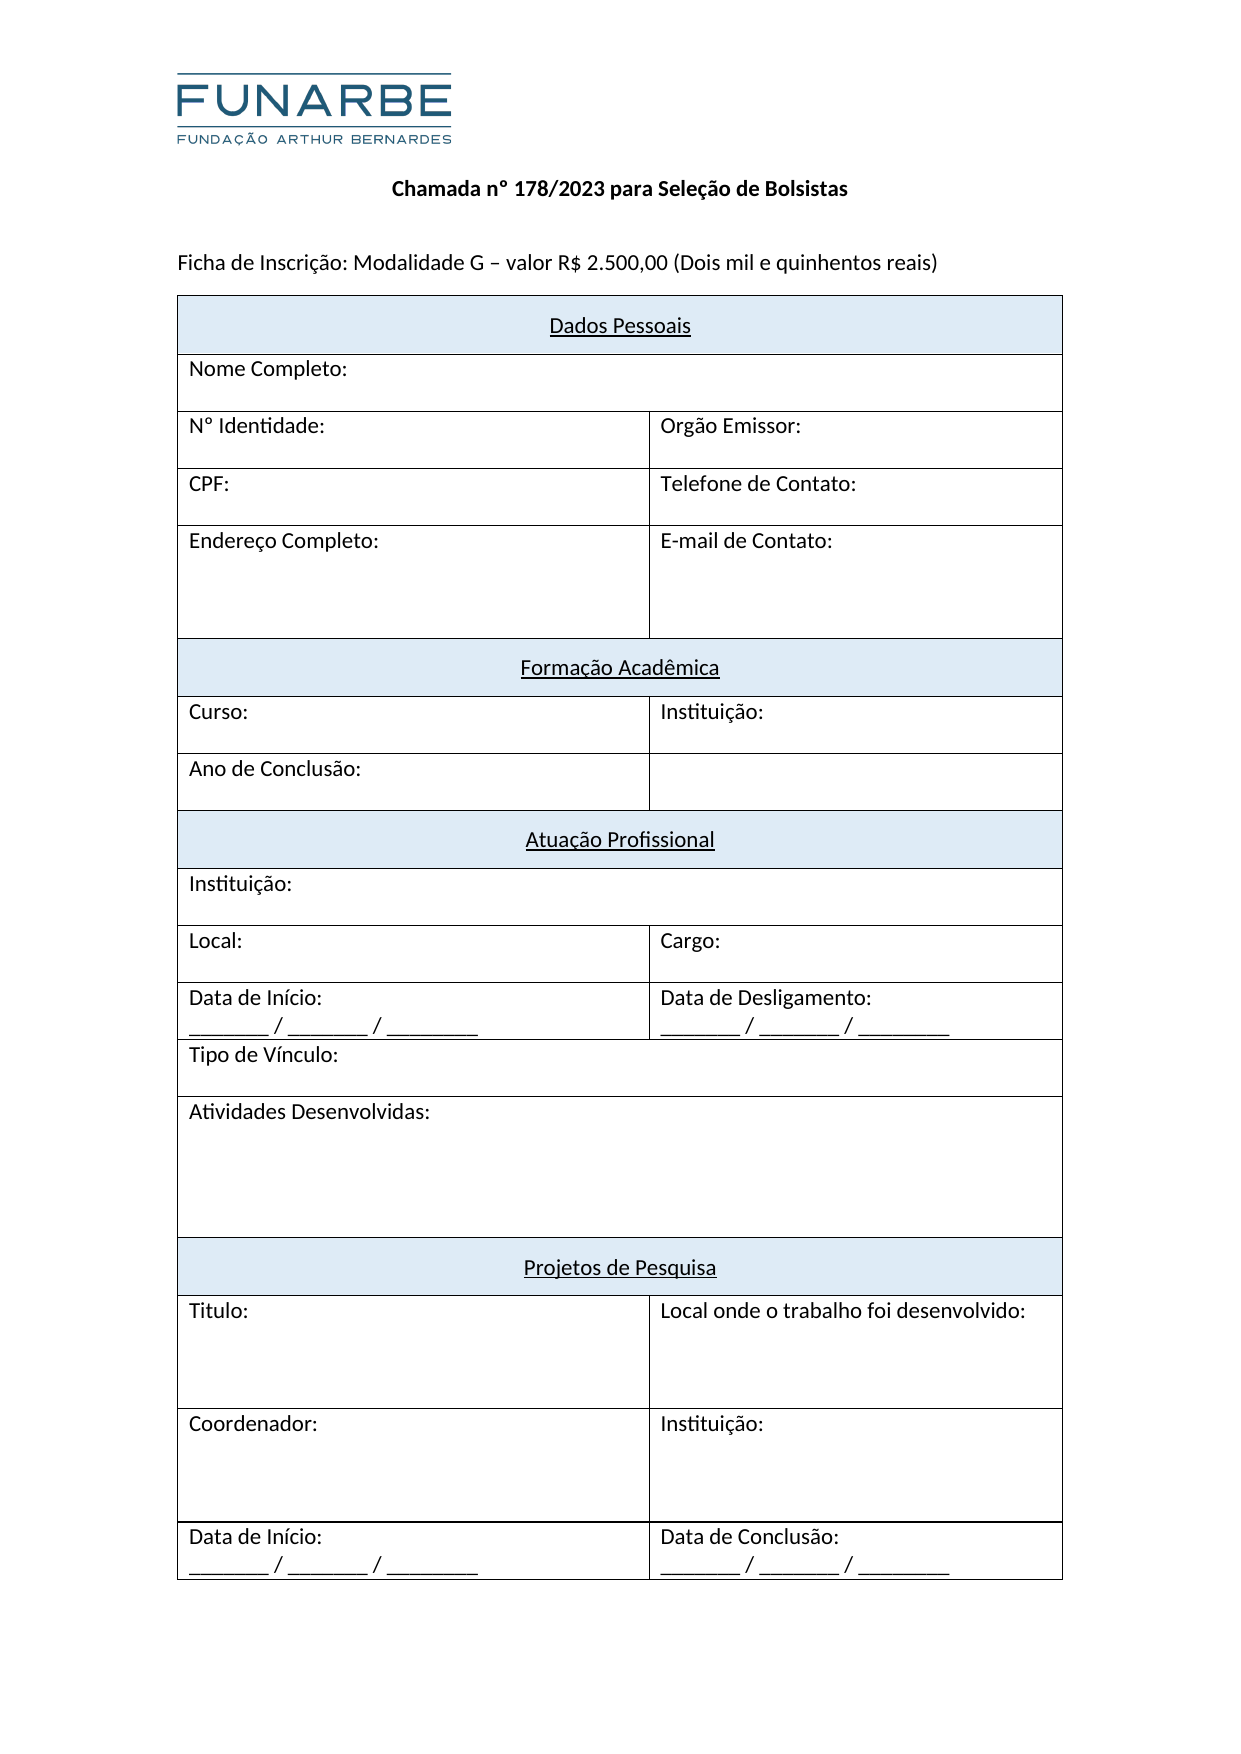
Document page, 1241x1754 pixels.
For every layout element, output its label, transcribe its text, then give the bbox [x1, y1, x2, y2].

table_cell Atuação Profissional [178, 811, 1062, 868]
table_header Dados Pessoais [178, 296, 1062, 353]
table_cell Formação Acadêmica [178, 639, 1062, 696]
table_cell Atividades Desenvolvidas: [178, 1097, 1062, 1237]
table_cell Tipo de Vínculo: [178, 1040, 1062, 1096]
table_cell Instituição: [178, 869, 1062, 925]
table_cell Titulo: [178, 1296, 649, 1408]
table_cell Coordenador: [178, 1409, 649, 1521]
table_cell Cargo: [650, 926, 1062, 982]
table_cell [650, 754, 1062, 810]
table_cell CPF: [178, 469, 649, 525]
text Ficha de Inscrição: Modalidade G – valor R$ 2.500,00 (Dois mil e quinhentos reais) [177, 248, 1063, 277]
text Chamada nº 178/2023 para Seleção de Bolsistas [177, 174, 1063, 202]
table_cell Data de Desligamento: _______ / _______ / ________ [650, 983, 1062, 1039]
table_cell Telefone de Contato: [650, 469, 1062, 525]
table_cell Projetos de Pesquisa [178, 1238, 1062, 1295]
table_cell Orgão Emissor: [650, 412, 1062, 468]
picture [177, 73, 452, 146]
table_cell Instituição: [650, 1409, 1062, 1521]
table_cell Data de Início: _______ / _______ / ________ [178, 1523, 649, 1578]
table_cell E-mail de Contato: [650, 526, 1062, 638]
table_cell Nº Identidade: [178, 412, 649, 468]
table_cell Endereço Completo: [178, 526, 649, 638]
table_cell Local onde o trabalho foi desenvolvido: [650, 1296, 1062, 1408]
table_cell Ano de Conclusão: [178, 754, 649, 810]
table_cell Instituição: [650, 697, 1062, 753]
table_cell Curso: [178, 697, 649, 753]
table_cell Data de Conclusão: _______ / _______ / ________ [650, 1523, 1062, 1578]
table_cell Local: [178, 926, 649, 982]
table_cell Data de Início: _______ / _______ / ________ [178, 983, 649, 1039]
table_cell Nome Completo: [178, 355, 1062, 411]
